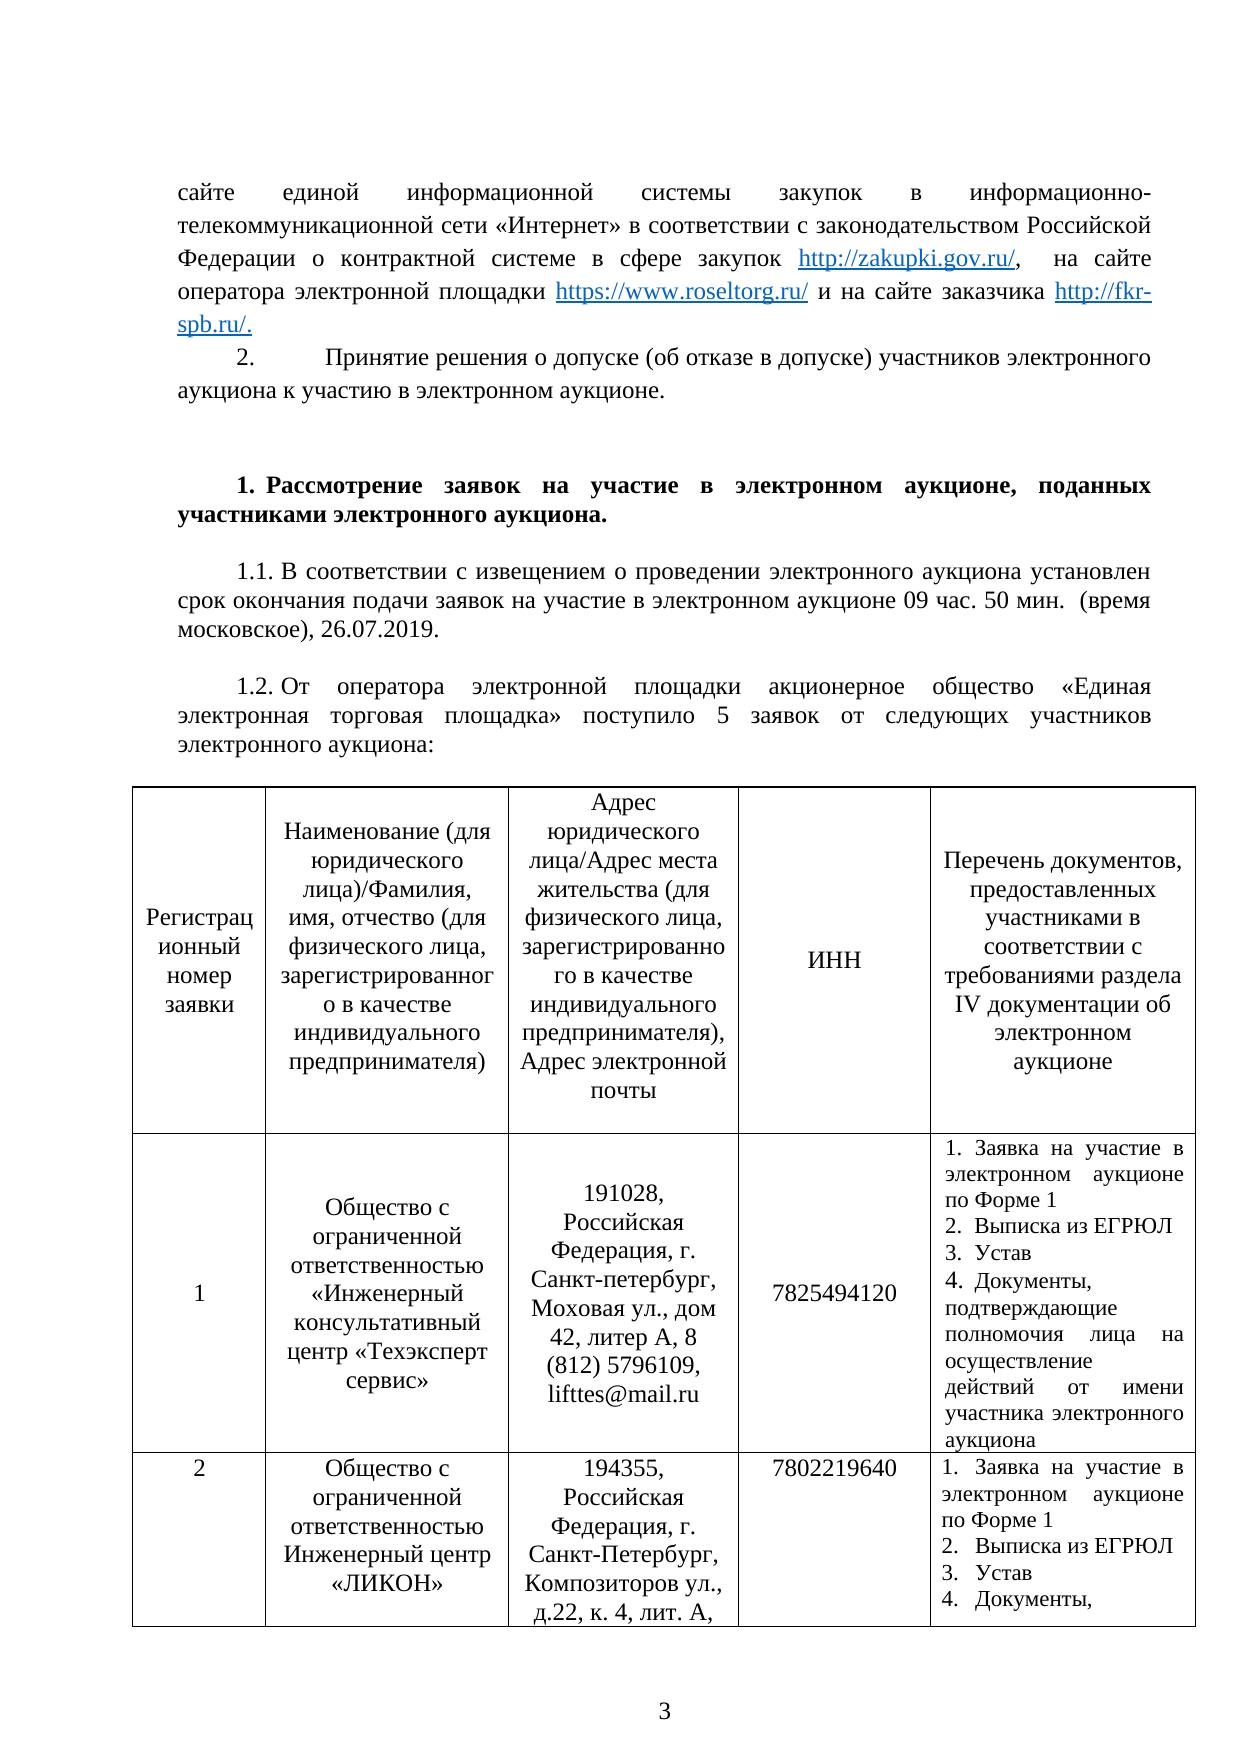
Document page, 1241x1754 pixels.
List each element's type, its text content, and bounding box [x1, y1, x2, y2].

table_cell 1 [133, 1134, 265, 1452]
table_cell 7825494120 [739, 1134, 930, 1452]
table_header Адрес юридического лица/Адрес места жительства (для физического лица, зарегистрированного в качестве индивидуального предпринимателя), Адрес электронной почты [509, 788, 738, 1132]
table_header Наименование (для юридического лица)/Фамилия, имя, отчество (для физического лица, зарегистрированного в качестве индивидуального предпринимателя) [266, 788, 508, 1132]
table_cell 191028, Российская Федерация, г. Санкт-петербург, Моховая ул., дом 42, литер А, 8 (812) 5796109, lifttes@mail.ru [509, 1134, 738, 1452]
list Принятие решения о допуске (об отказе в допуске) участников электронного аукциона к участию в электронном аукционе. [177, 342, 1152, 404]
table_header Регистрационный номер заявки [133, 788, 265, 1132]
table_cell Общество с ограниченной ответственностью «Инженерный консультативный центр «Техэксперт сервис» [266, 1134, 508, 1452]
list В соответствии с извещением о проведении электронного аукциона установлен срок окончания подачи заявок на участие в электронном аукционе 09 час. 50 мин. (время московское), 26.07.2019. [177, 556, 1152, 643]
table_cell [509, 1453, 738, 1626]
list От оператора электронной площадки акционерное общество «Единая электронная торговая площадка» поступило 5 заявок от следующих участников электронного аукциона: [177, 671, 1152, 758]
table_header ИНН [739, 788, 930, 1132]
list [177, 177, 1152, 338]
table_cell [931, 1453, 1195, 1626]
table_header Перечень документов, предоставленных участниками в соответствии с требованиями раздела IV документации об электронном аукционе [931, 788, 1195, 1132]
table_cell 2 [133, 1453, 265, 1626]
list Рассмотрение заявок на участие в электронном аукционе, поданных участниками электронного аукциона. [177, 470, 1152, 528]
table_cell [266, 1453, 508, 1626]
table_cell 7802219640 [739, 1453, 930, 1626]
table_cell Заявка на участие в электронном аукционе по Форме 1 Выписка из ЕГРЮЛ Устав Документы, подтверждающие полномочия лица на осуществление действий от имени участника электронного аукциона [931, 1134, 1195, 1452]
